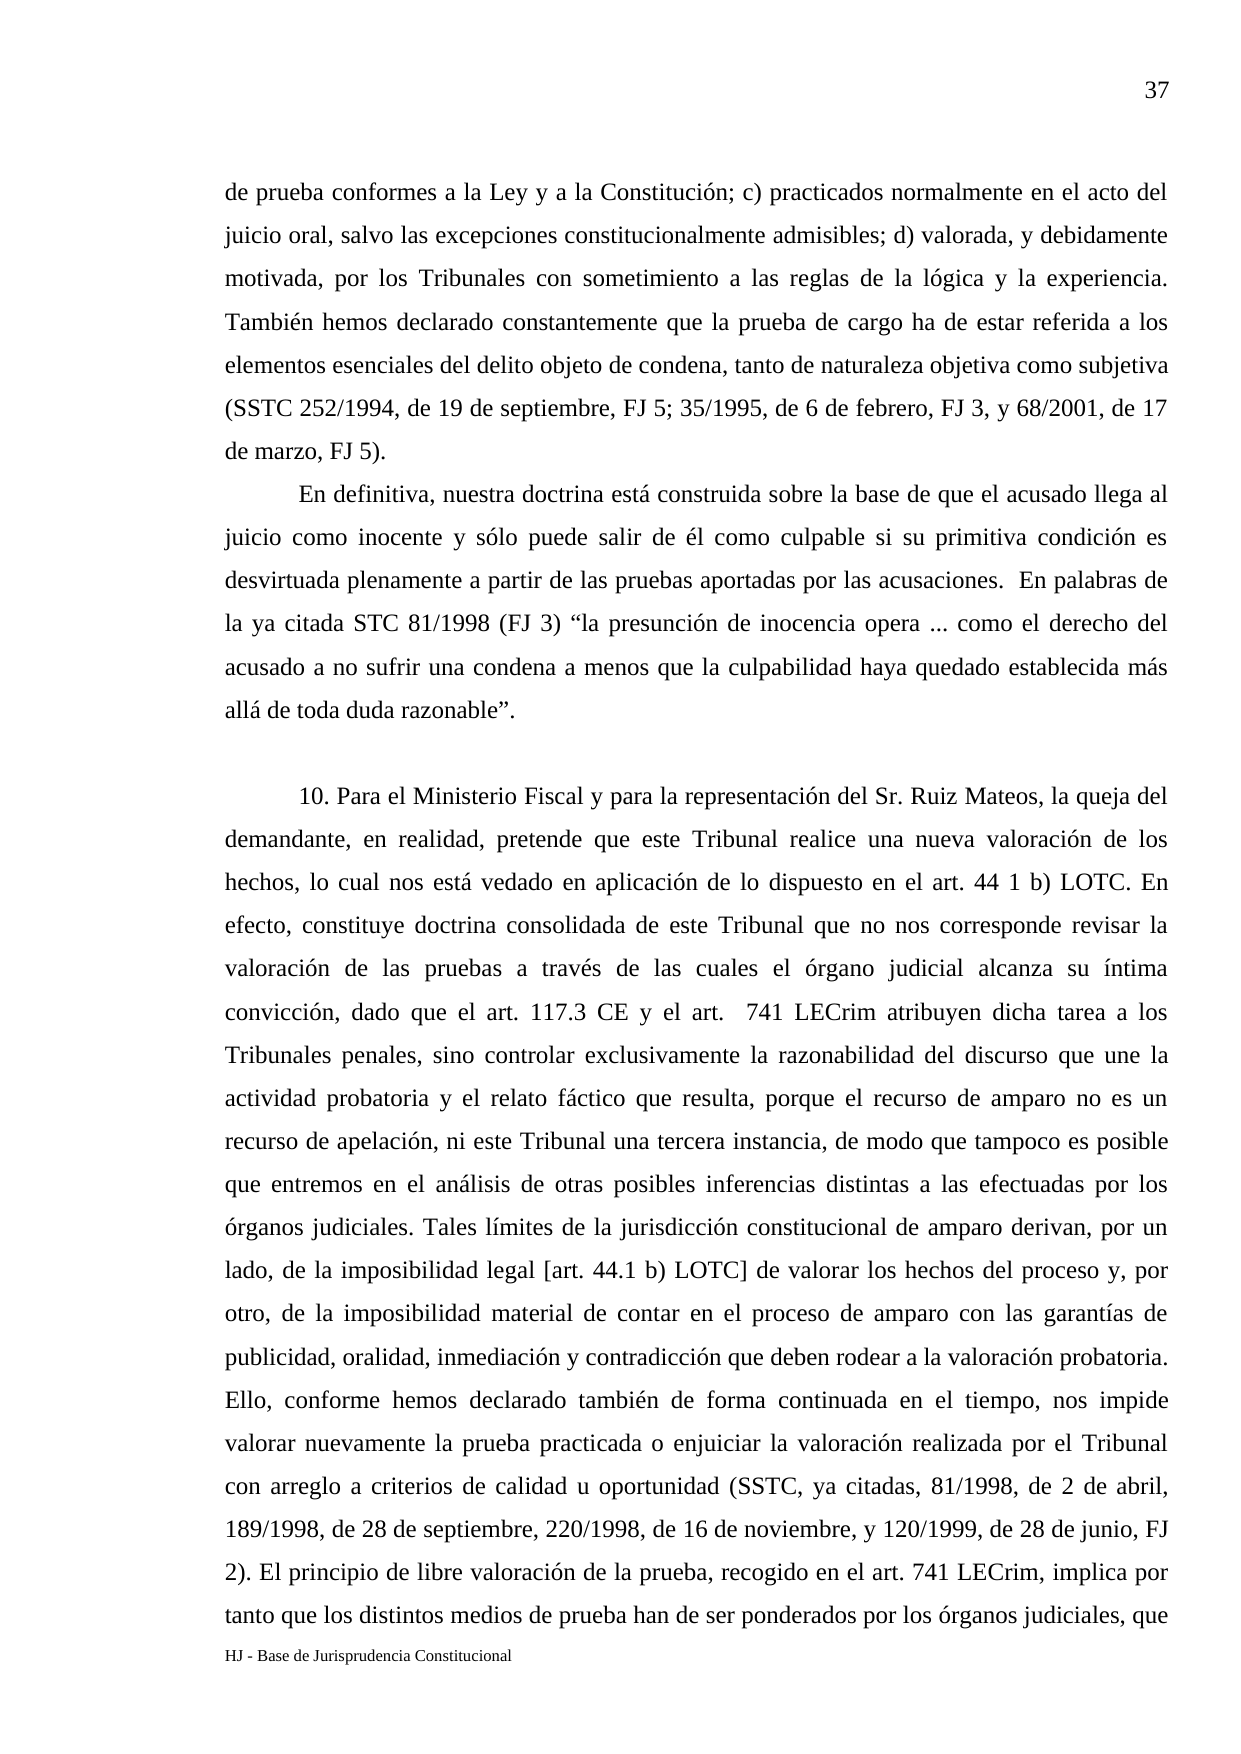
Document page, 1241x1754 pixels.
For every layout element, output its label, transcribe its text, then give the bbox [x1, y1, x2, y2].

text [224, 781, 1169, 1629]
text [224, 177, 1169, 465]
text En definitiva, nuestra doctrina está construida sobre la base de que el acusado llega al juicio como inocente y sólo puede salir de él como culpable si su primitiva condición es desvirtuada plenamente a partir de las pruebas aportadas por las acusaciones. En palabras de la ya citada STC 81/1998 (FJ 3) “la presunción de inocencia opera ... como el derecho del acusado a no sufrir una condena a menos que la culpabilidad haya quedado establecida más allá de toda duda razonable”. [224, 479, 1169, 723]
